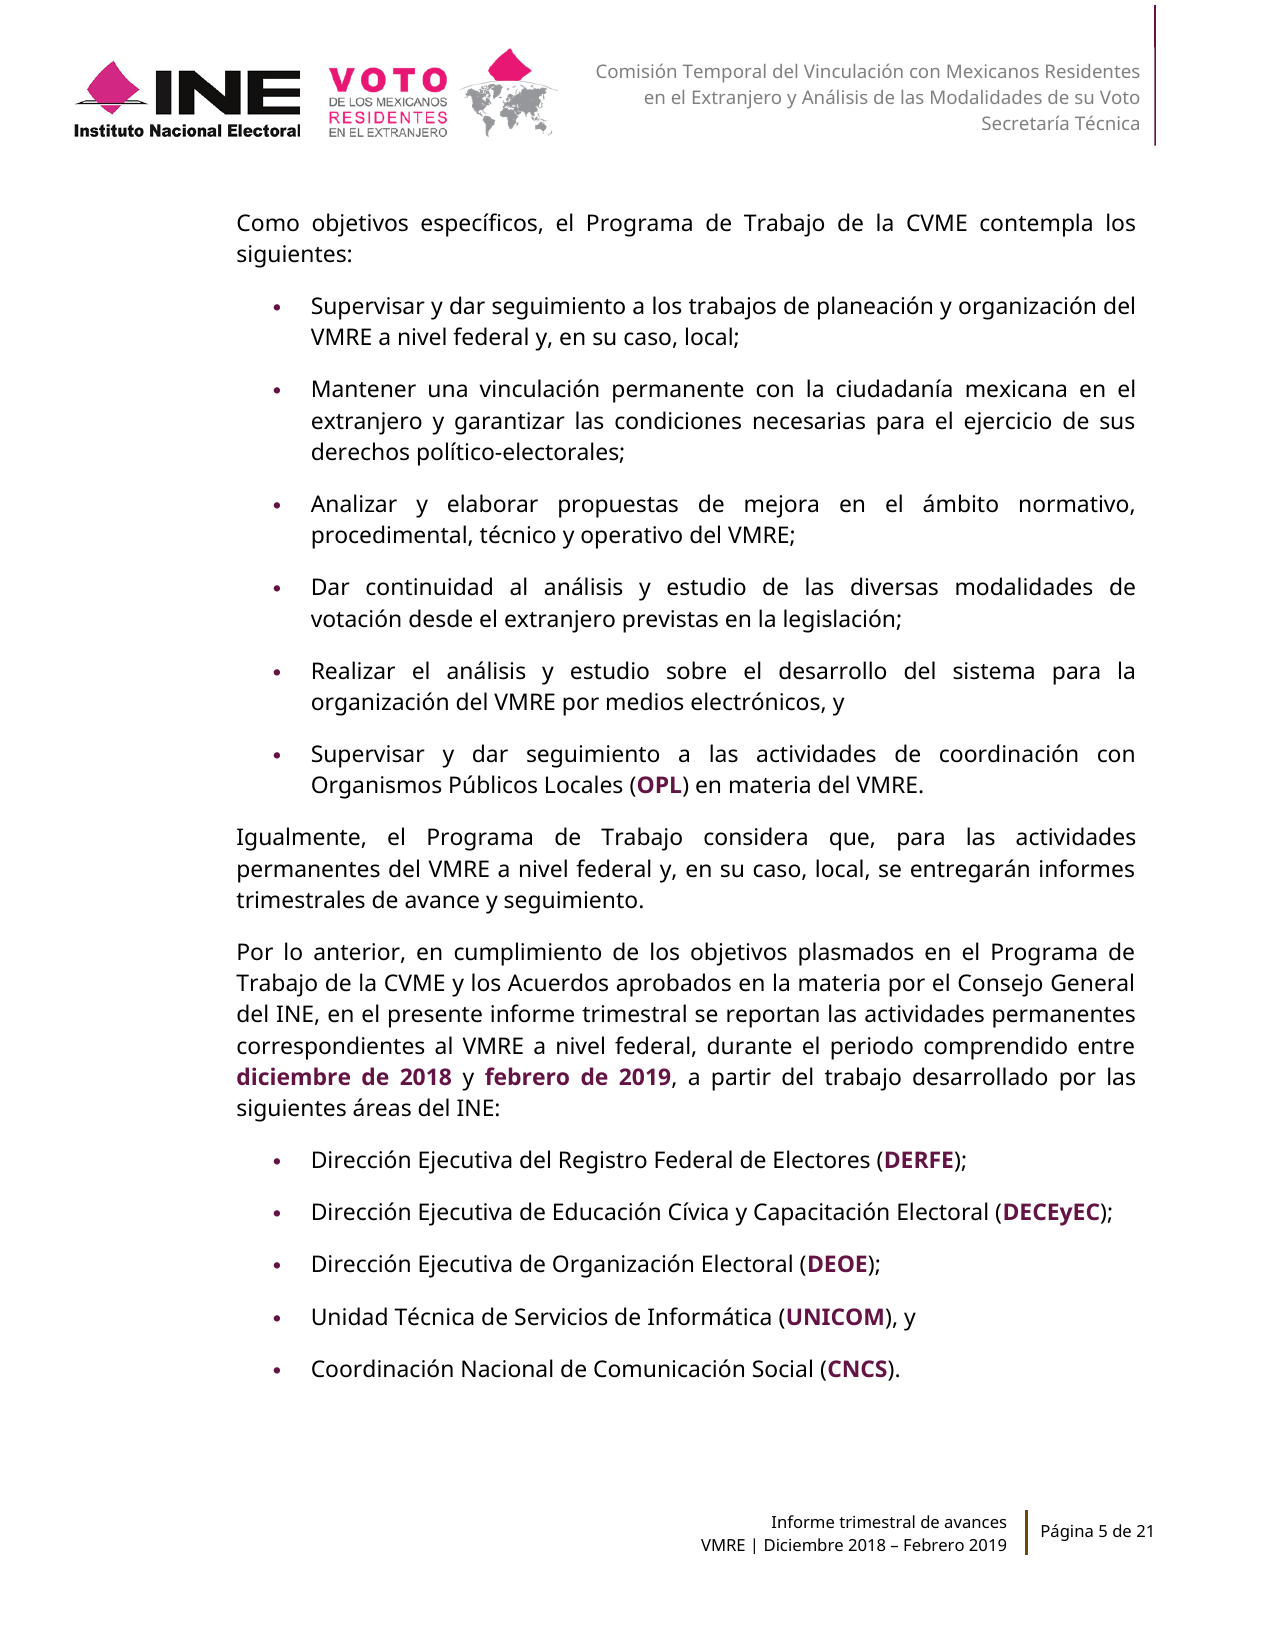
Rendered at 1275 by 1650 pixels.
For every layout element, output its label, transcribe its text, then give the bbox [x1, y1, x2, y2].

text Por lo anterior, en cumplimiento de los objetivos plasmados en el Programa de Trabajo de la CVME y los Acuerdos aprobados en la materia por el Consejo General del INE, en el presente informe trimestral se reportan las actividades permanentes correspondientes al VMRE a nivel federal, durante el periodo comprendido entre diciembre de 2018 y febrero de 2019, a partir del trabajo desarrollado por las siguientes áreas del INE: [236, 936, 1137, 1123]
list Dirección Ejecutiva de Educación Cívica y Capacitación Electoral (DECEyEC); [273, 1196, 1137, 1228]
list Coordinación Nacional de Comunicación Social (CNCS). [273, 1353, 1137, 1384]
text Igualmente, el Programa de Trabajo considera que, para las actividades permanentes del VMRE a nivel federal y, en su caso, local, se entregarán informes trimestrales de avance y seguimiento. [236, 821, 1137, 915]
list Dirección Ejecutiva de Organización Electoral (DEOE); [273, 1248, 1137, 1280]
list Dirección Ejecutiva del Registro Federal de Electores (DERFE); [273, 1144, 1137, 1176]
list Mantener una vinculación permanente con la ciudadanía mexicana en el extranjero y garantizar las condiciones necesarias para el ejercicio de sus derechos político-electorales; [273, 373, 1137, 467]
text Como objetivos específicos, el Programa de Trabajo de la CVME contempla los siguientes: [236, 207, 1137, 269]
list Unidad Técnica de Servicios de Informática (UNICOM), y [273, 1301, 1137, 1332]
picture [69, 27, 567, 176]
list Realizar el análisis y estudio sobre el desarrollo del sistema para la organización del VMRE por medios electrónicos, y [273, 655, 1137, 717]
list Supervisar y dar seguimiento a las actividades de coordinación con Organismos Públicos Locales (OPL) en materia del VMRE. [273, 738, 1137, 801]
list Analizar y elaborar propuestas de mejora en el ámbito normativo, procedimental, técnico y operativo del VMRE; [273, 488, 1137, 551]
list Supervisar y dar seguimiento a los trabajos de planeación y organización del VMRE a nivel federal y, en su caso, local; [273, 290, 1137, 353]
list Dar continuidad al análisis y estudio de las diversas modalidades de votación desde el extranjero previstas en la legislación; [273, 571, 1137, 634]
